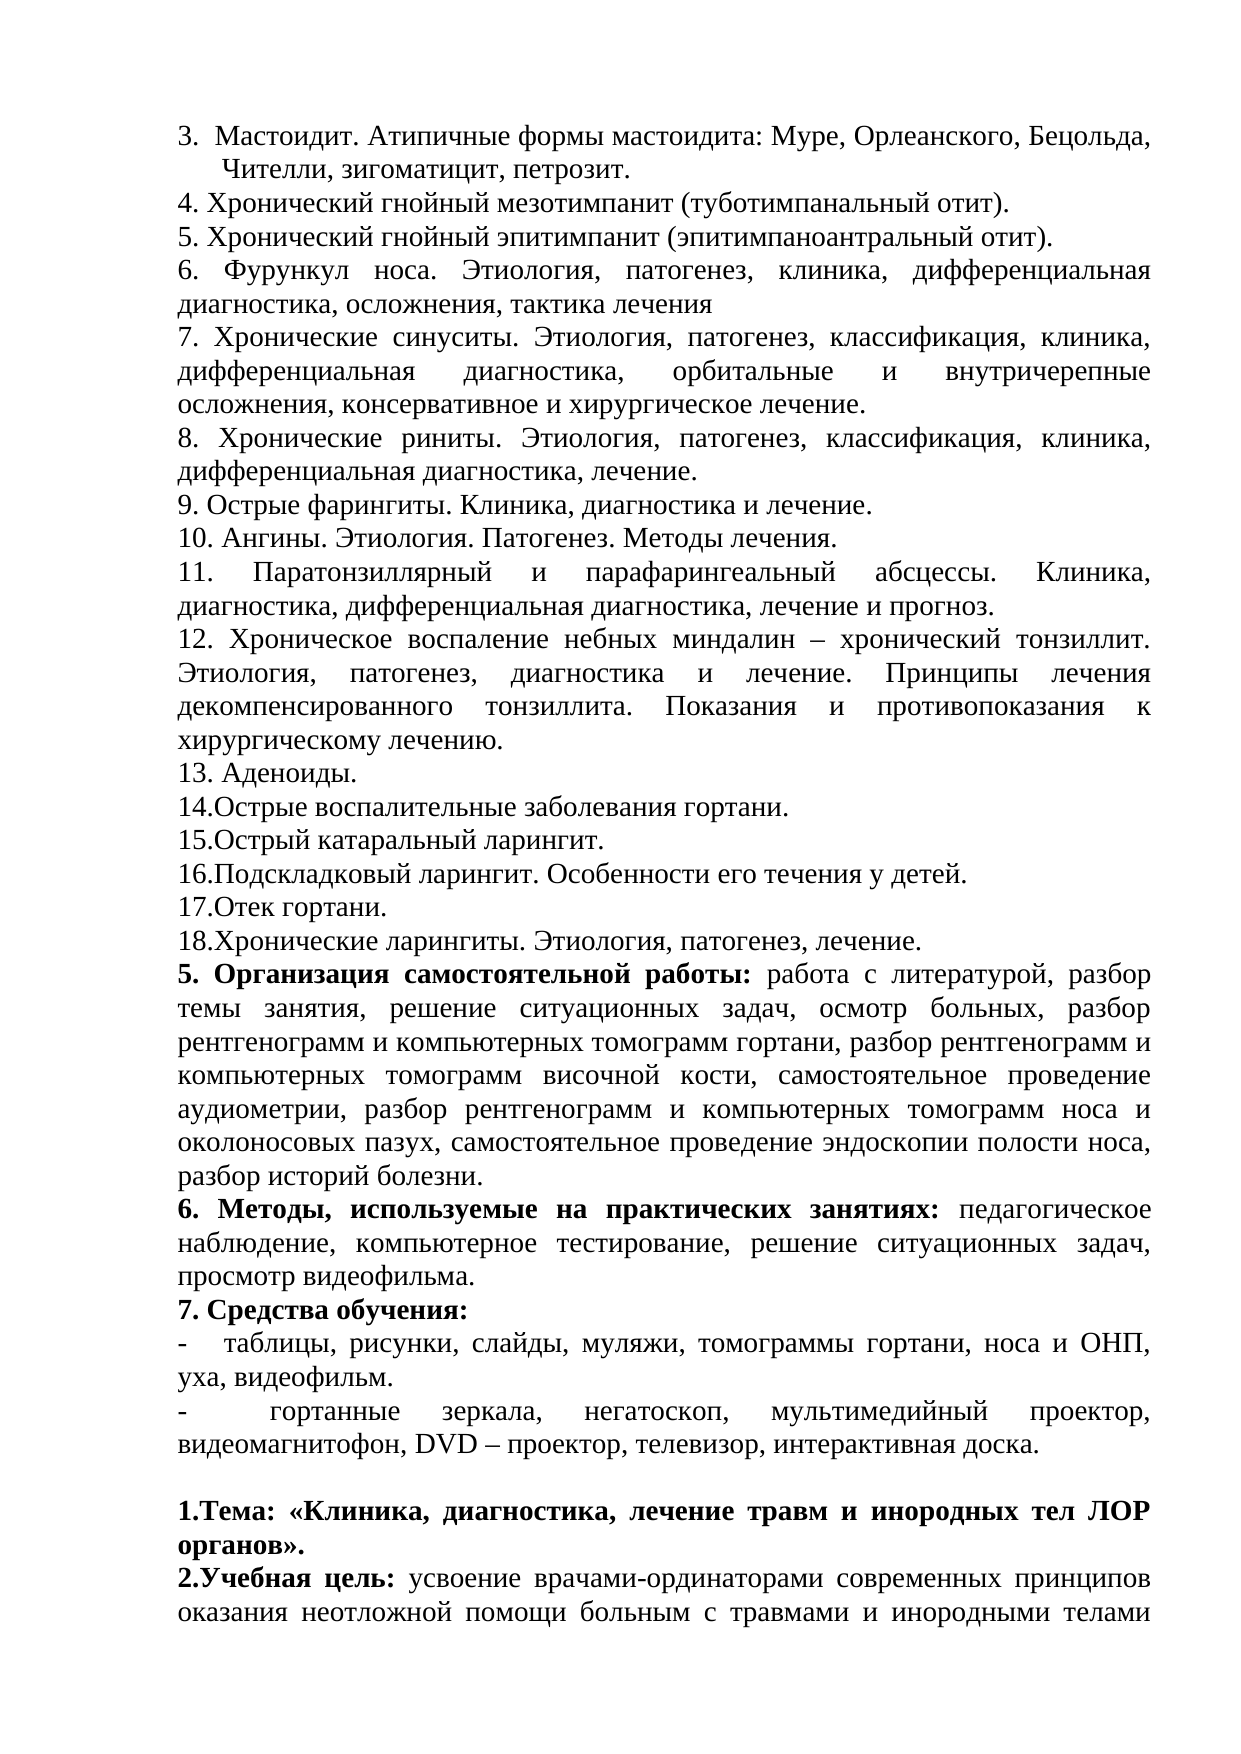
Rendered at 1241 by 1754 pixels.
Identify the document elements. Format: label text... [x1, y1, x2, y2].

text 9. Острые фарингиты. Клиника, диагностика и лечение. [177, 487, 1152, 521]
text 10. Ангины. Этиология. Патогенез. Методы лечения. [177, 521, 1152, 554]
text - гортанные зеркала, негатоскоп, мультимедийный проектор, видеомагнитофон, DVD – проектор, телевизор, интерактивная доска. [177, 1393, 1152, 1460]
text 7. Хронические синуситы. Этиология, патогенез, классификация, клиника, дифференциальная диагностика, орбитальные и внутричерепные осложнения, консервативное и хирургическое лечение. [177, 319, 1152, 420]
text 8. Хронические риниты. Этиология, патогенез, классификация, клиника, дифференциальная диагностика, лечение. [177, 420, 1152, 487]
text 4. Хронический гнойный мезотимпанит (туботимпанальный отит). [177, 185, 1152, 219]
text 14.Острые воспалительные заболевания гортани. [177, 789, 1152, 822]
text 1.Тема: «Клиника, диагностика, лечение травм и инородных тел ЛОР органов». [177, 1493, 1152, 1560]
text 6. Фурункул носа. Этиология, патогенез, клиника, дифференциальная диагностика, осложнения, тактика лечения [177, 252, 1152, 319]
text 17.Отек гортани. [177, 889, 1152, 923]
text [177, 1560, 1152, 1627]
text 12. Хроническое воспаление небных миндалин – хронический тонзиллит. Этиология, патогенез, диагностика и лечение. Принципы лечения декомпенсированного тонзиллита. Показания и противопоказания к хирургическому лечению. [177, 621, 1152, 755]
text 16.Подскладковый ларингит. Особенности его течения у детей. [177, 856, 1152, 889]
text 7. Средства обучения: [177, 1292, 1152, 1326]
text 3. Мастоидит. Атипичные формы мастоидита: Муре, Орлеанского, Бецольда, Чителли, зигоматицит, петрозит. [177, 118, 1152, 185]
text 5. Хронический гнойный эпитимпанит (эпитимпаноантральный отит). [177, 219, 1152, 252]
text - таблицы, рисунки, слайды, муляжи, томограммы гортани, носа и ОНП, уха, видеофильм. [177, 1326, 1152, 1393]
text 6. Методы, используемые на практических занятиях: педагогическое наблюдение, компьютерное тестирование, решение ситуационных задач, просмотр видеофильма. [177, 1191, 1152, 1292]
text 5. Организация самостоятельной работы: работа с литературой, разбор темы занятия, решение ситуационных задач, осмотр больных, разбор рентгенограмм и компьютерных томограмм гортани, разбор рентгенограмм и компьютерных томограмм височной кости, самостоятельное проведение аудиометрии, разбор рентгенограмм и компьютерных томограмм носа и околоносовых пазух, самостоятельное проведение эндоскопии полости носа, разбор историй болезни. [177, 957, 1152, 1191]
text 13. Аденоиды. [177, 755, 1152, 789]
text 15.Острый катаральный ларингит. [177, 822, 1152, 856]
text 18.Хронические ларингиты. Этиология, патогенез, лечение. [177, 923, 1152, 957]
text 11. Паратонзиллярный и парафарингеальный абсцессы. Клиника, диагностика, дифференциальная диагностика, лечение и прогноз. [177, 554, 1152, 621]
